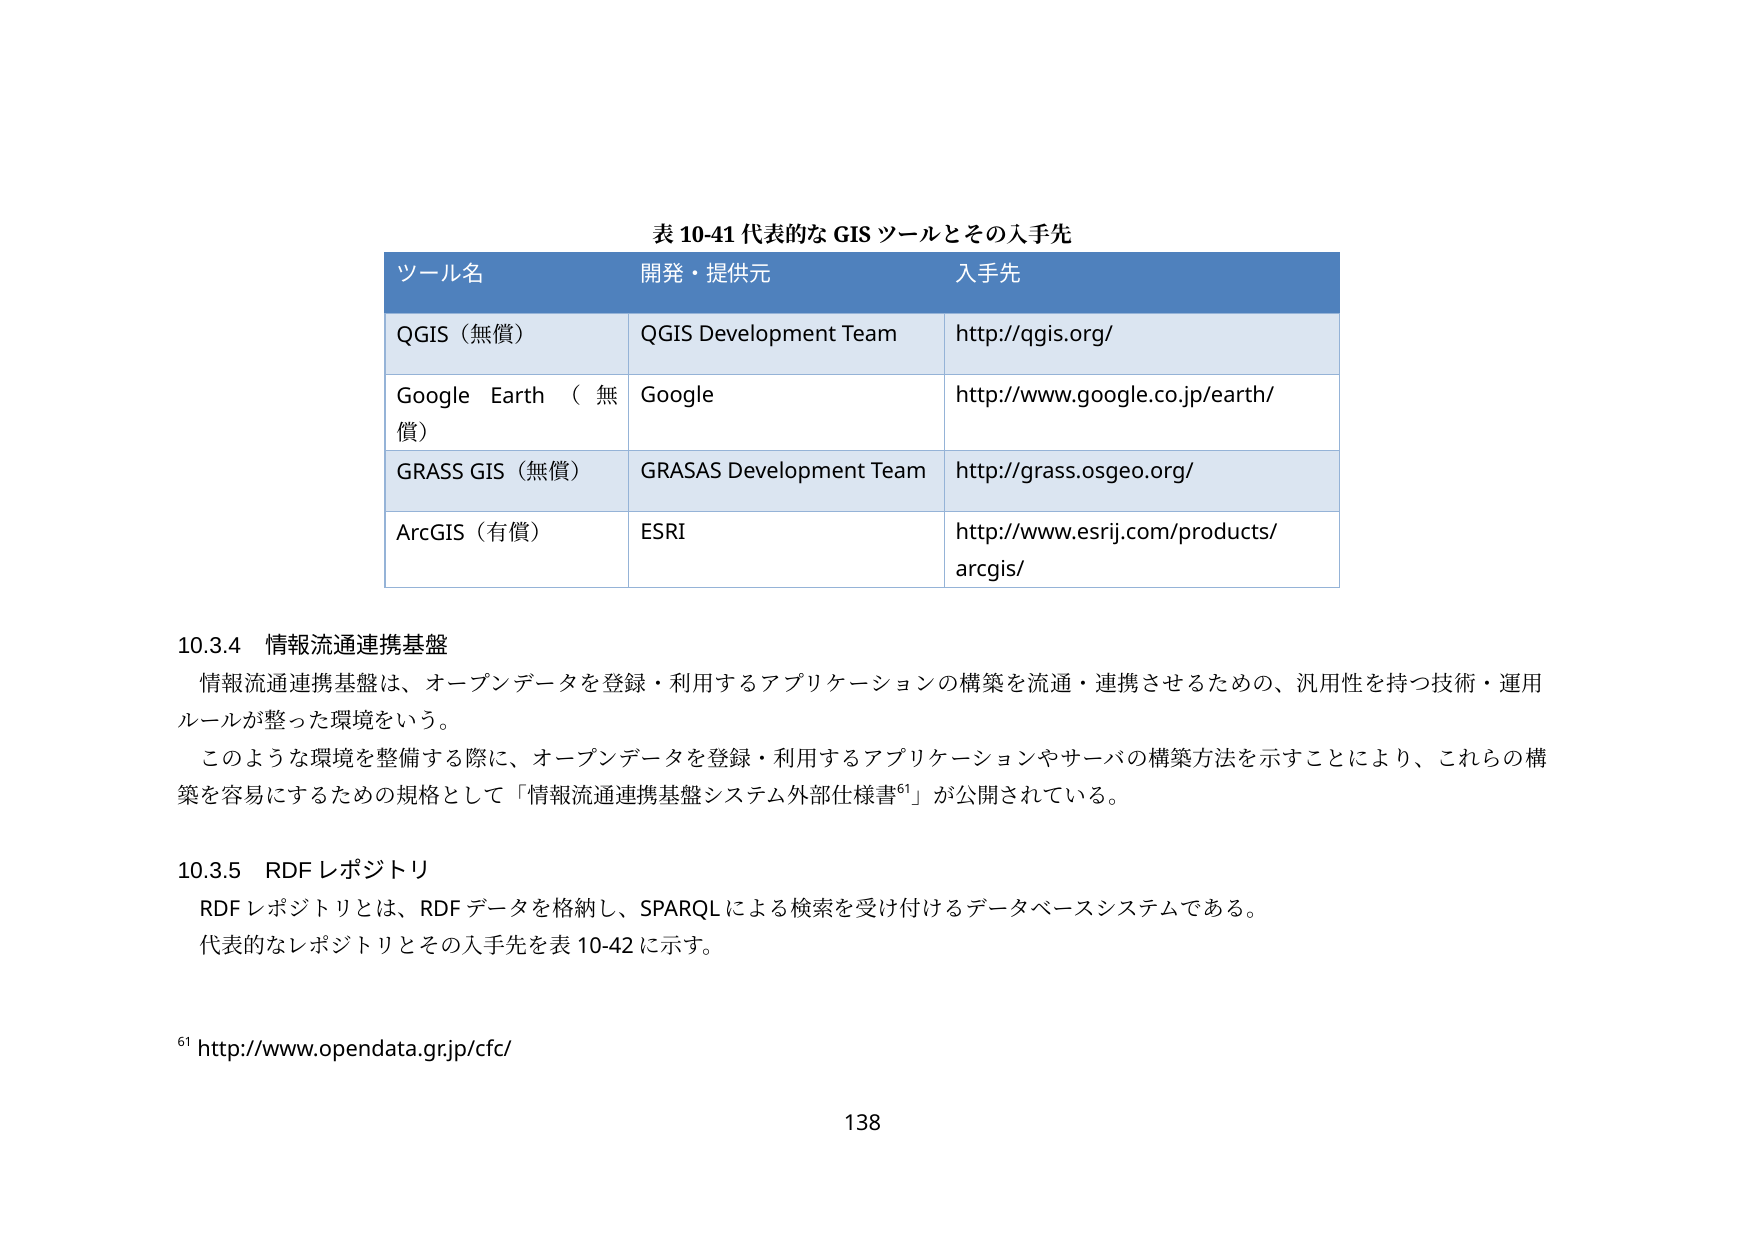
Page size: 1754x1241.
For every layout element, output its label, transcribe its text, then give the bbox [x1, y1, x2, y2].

table_cell QGIS Development Team [629, 314, 944, 374]
table_cell Google Earth（無償） [386, 375, 628, 450]
table_header 入手先 [945, 253, 1339, 313]
table_cell QGIS（無償） [386, 314, 628, 374]
table_cell ArcGIS（有償） [386, 512, 628, 587]
table_cell http://grass.osgeo.org/ [945, 451, 1339, 511]
text RDFレポジトリとは、RDFデータを格納し、SPARQLによる検索を受け付けるデータベースシステムである。 [177, 888, 1547, 925]
text このような環境を整備する際に、オープンデータを登録・利用するアプリケーションやサーバの構築方法を示すことにより、これらの構築を容易にするための規格として「情報流通連携基盤システム外部仕様書」が公開されている。 [177, 738, 1547, 813]
table_cell GRASAS Development Team [629, 451, 944, 511]
subtitle 情報流通連携基盤 [177, 625, 1547, 663]
table_cell http://www.google.co.jp/earth/ [945, 375, 1339, 450]
subtitle RDFレポジトリ [177, 850, 1547, 888]
table_cell ESRI [629, 512, 944, 587]
table_cell Google [629, 375, 944, 450]
table_cell http://qgis.org/ [945, 314, 1339, 374]
table_header 開発・提供元 [629, 253, 944, 313]
table_cell GRASS GIS（無償） [386, 451, 628, 511]
table_header ツール名 [386, 253, 628, 313]
table_cell http://www.esrij.com/products/arcgis/‎ [945, 512, 1339, 587]
text 情報流通連携基盤は、オープンデータを登録・利用するアプリケーションの構築を流通・連携させるための、汎用性を持つ技術・運用ルールが整った環境をいう。 [177, 663, 1547, 738]
